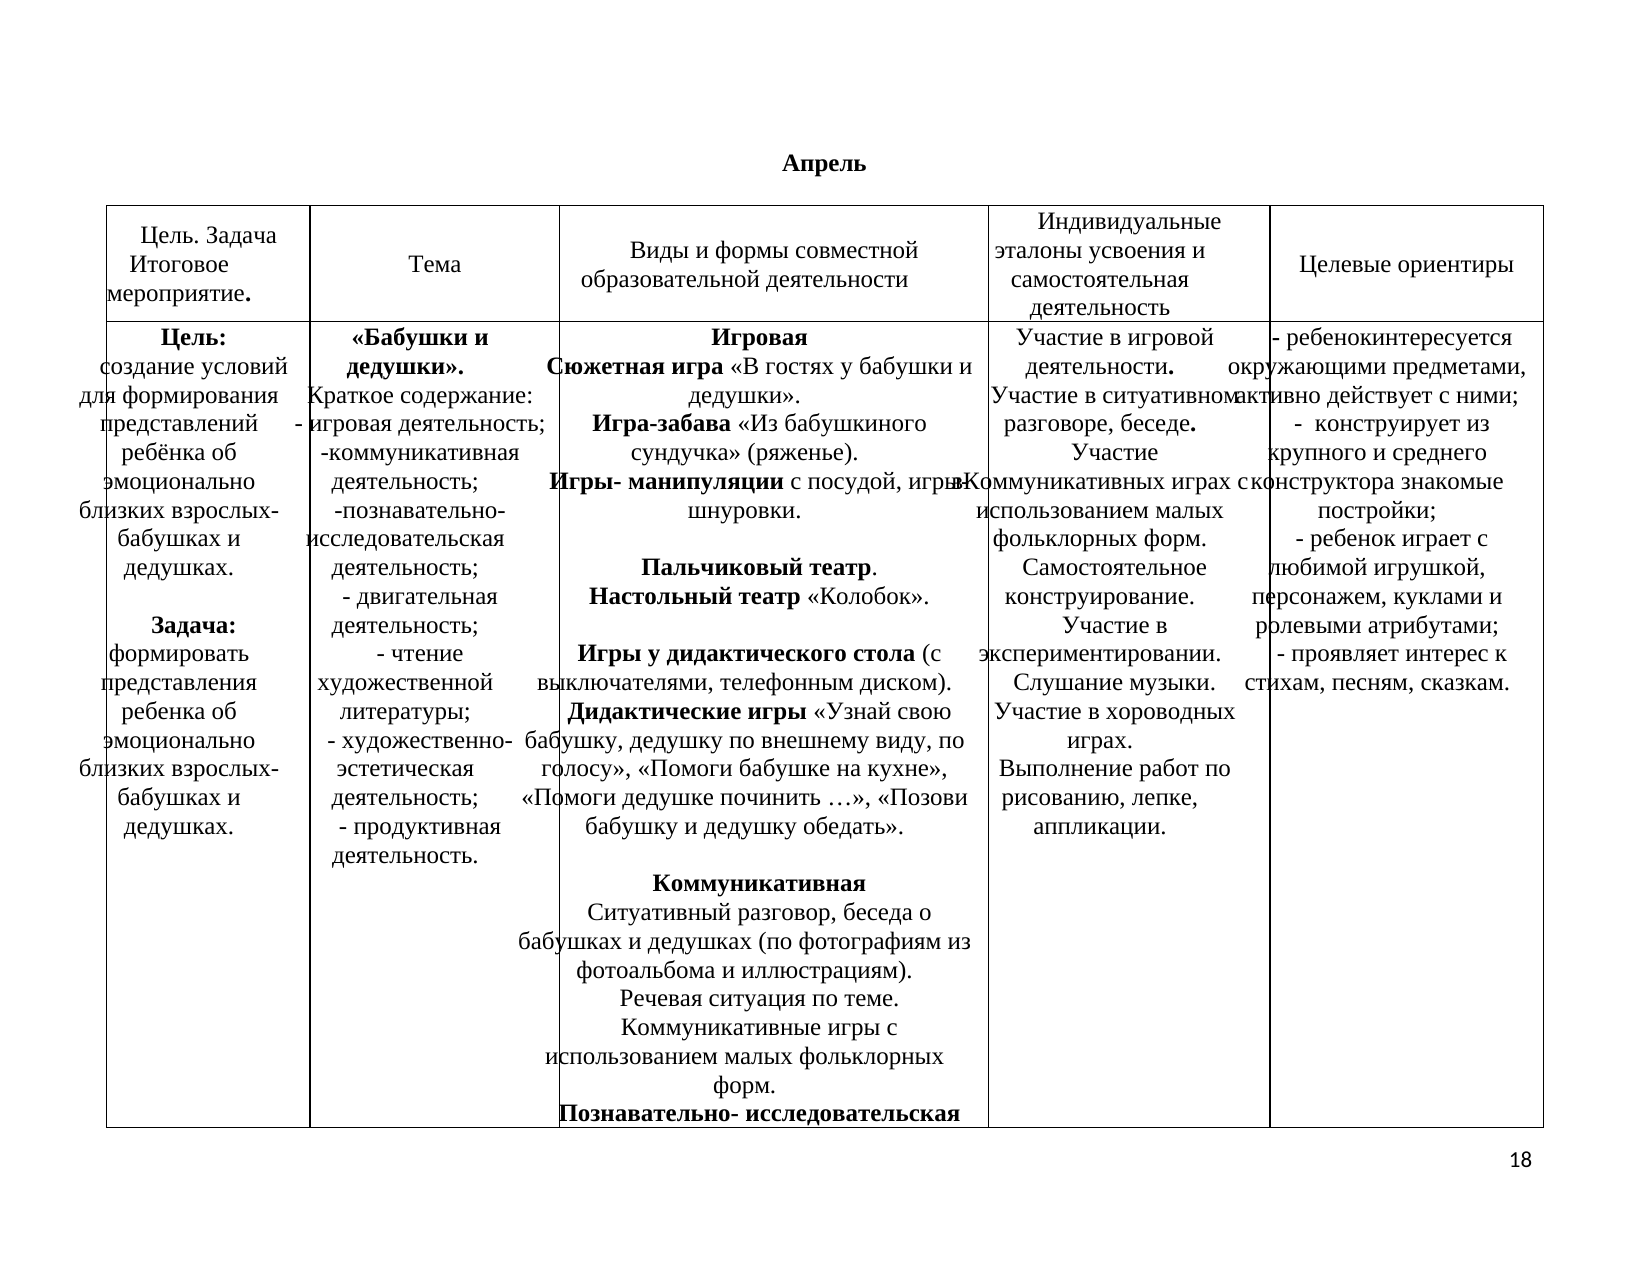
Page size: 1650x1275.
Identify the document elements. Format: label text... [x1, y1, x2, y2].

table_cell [560, 322, 988, 1127]
text Апрель [708, 148, 1532, 176]
table_header Целевые ориентиры [1271, 206, 1543, 321]
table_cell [107, 322, 309, 1127]
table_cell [989, 322, 1269, 1127]
table_header Индивидуальные эталоны усвоения и самостоятельная деятельность [989, 206, 1269, 321]
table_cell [311, 322, 559, 1127]
table_header Виды и формы совместной образовательной деятельности [560, 206, 988, 321]
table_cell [1271, 322, 1543, 1127]
table_header Тема [311, 206, 559, 321]
table_header Цель. Задача Итоговое мероприятие. [107, 206, 309, 321]
